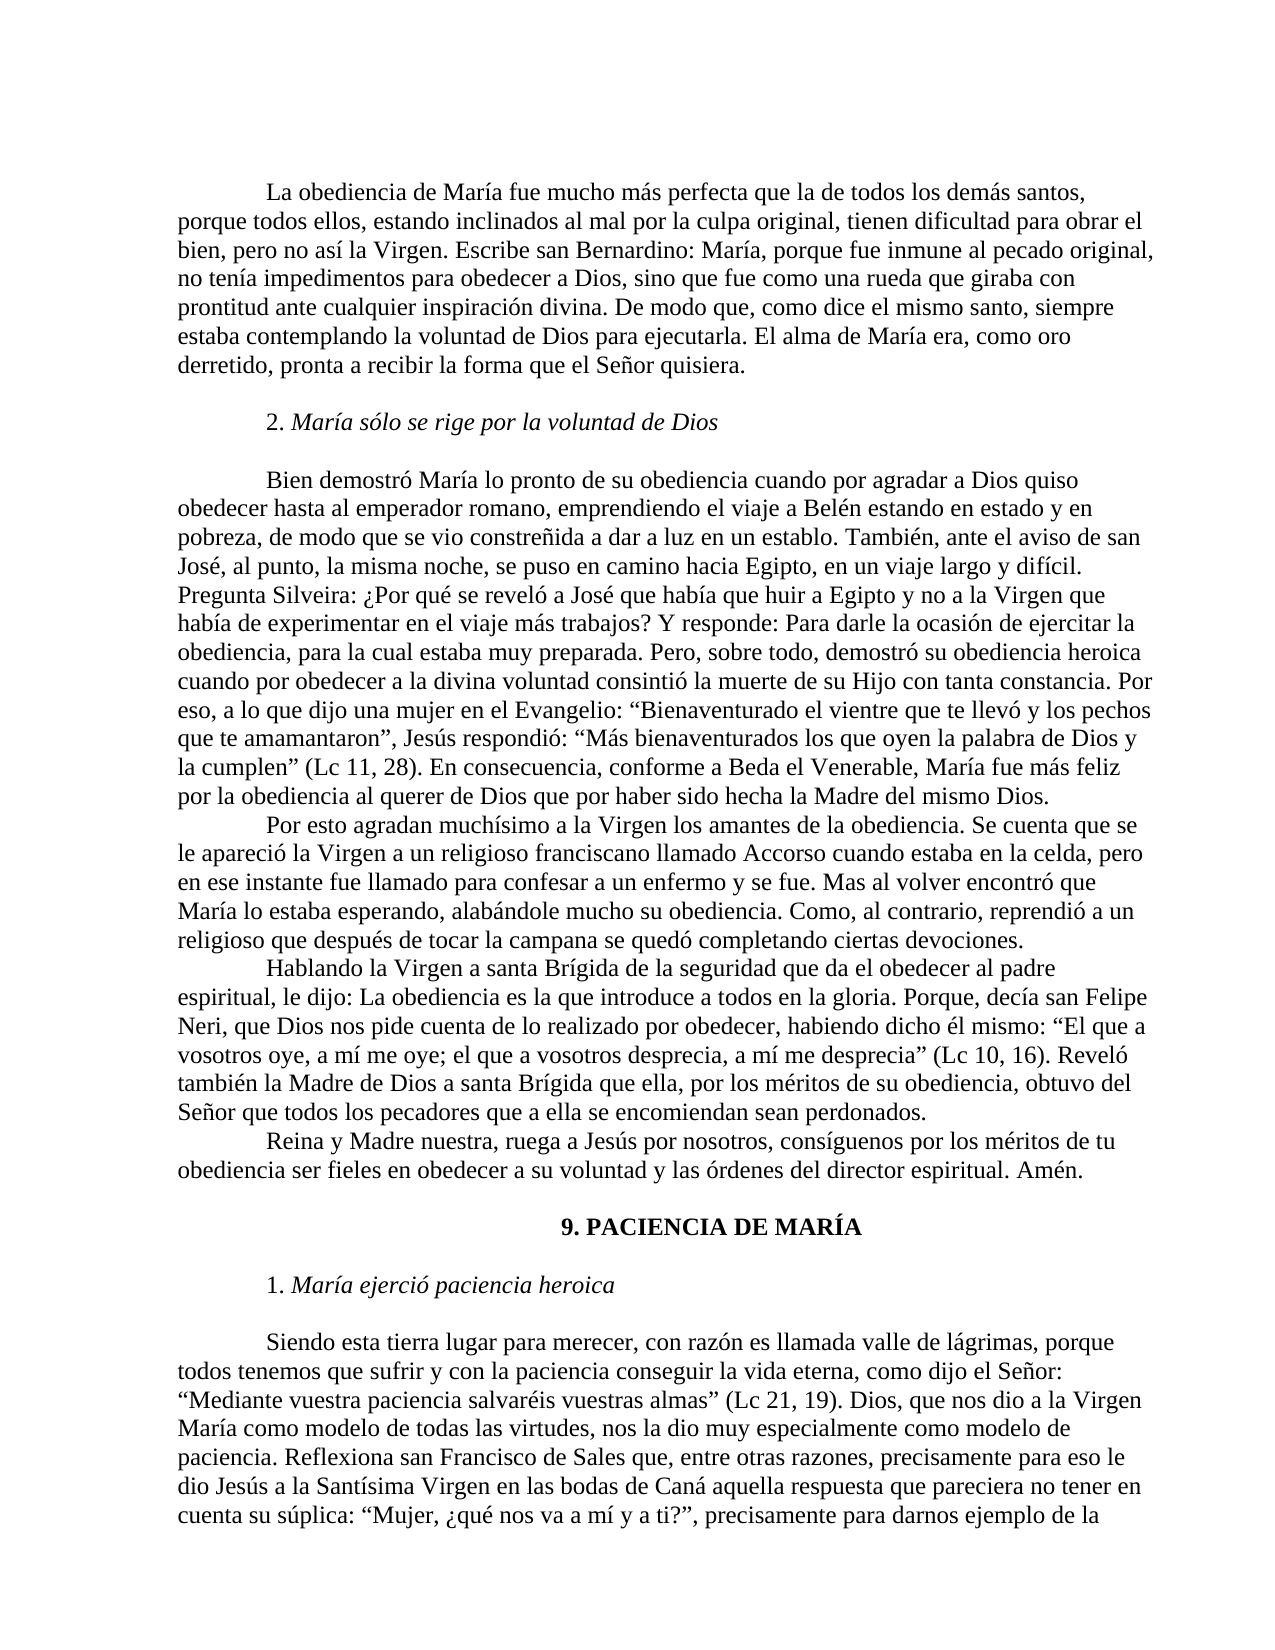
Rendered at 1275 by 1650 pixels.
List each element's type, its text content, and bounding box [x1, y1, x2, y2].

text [177, 1327, 1157, 1528]
text Bien demostró María lo pronto de su obediencia cuando por agradar a Dios quiso obedecer hasta al emperador romano, emprendiendo el viaje a Belén estando en estado y en pobreza, de modo que se vio constreñida a dar a luz en un establo. También, ante el aviso de san José, al punto, la misma noche, se puso en camino hacia Egipto, en un viaje largo y difícil. Pregunta Silveira: ¿Por qué se reveló a José que había que huir a Egipto y no a la Virgen que había de experimentar en el viaje más trabajos? Y responde: Para darle la ocasión de ejercitar la obediencia, para la cual estaba muy preparada. Pero, sobre todo, demostró su obediencia heroica cuando por obedecer a la divina voluntad consintió la muerte de su Hijo con tanta constancia. Por eso, a lo que dijo una mujer en el Evangelio: “Bienaventurado el vientre que te llevó y los pechos que te amamantaron”, Jesús respondió: “Más bienaventurados los que oyen la palabra de Dios y la cumplen” (Lc 11, 28). En consecuencia, conforme a Beda el Venerable, María fue más feliz por la obediencia al querer de Dios que por haber sido hecha la Madre del mismo Dios. [177, 465, 1157, 810]
text Reina y Madre nuestra, ruega a Jesús por nosotros, consíguenos por los méritos de tu obediencia ser fieles en obedecer a su voluntad y las órdenes del director espiritual. Amén. [177, 1126, 1157, 1183]
text 2. María sólo se rige por la voluntad de Dios [177, 407, 1157, 436]
text 1. María ejerció paciencia heroica [177, 1270, 1157, 1298]
text 9. PACIENCIA DE MARÍA [177, 1212, 1157, 1241]
text Hablando la Virgen a santa Brígida de la seguridad que da el obedecer al padre espiritual, le dijo: La obediencia es la que introduce a todos en la gloria. Porque, decía san Felipe Neri, que Dios nos pide cuenta de lo realizado por obedecer, habiendo dicho él mismo: “El que a vosotros oye, a mí me oye; el que a vosotros desprecia, a mí me desprecia” (Lc 10, 16). Reveló también la Madre de Dios a santa Brígida que ella, por los méritos de su obediencia, obtuvo del Señor que todos los pecadores que a ella se encomiendan sean perdonados. [177, 953, 1157, 1126]
text Por esto agradan muchísimo a la Virgen los amantes de la obediencia. Se cuenta que se le apareció la Virgen a un religioso franciscano llamado Accorso cuando estaba en la celda, pero en ese instante fue llamado para confesar a un enfermo y se fue. Mas al volver encontró que María lo estaba esperando, alabándole mucho su obediencia. Como, al contrario, reprendió a un religioso que después de tocar la campana se quedó completando ciertas devociones. [177, 810, 1157, 953]
text La obediencia de María fue mucho más perfecta que la de todos los demás santos, porque todos ellos, estando inclinados al mal por la culpa original, tienen dificultad para obrar el bien, pero no así la Virgen. Escribe san Bernardino: María, porque fue inmune al pecado original, no tenía impedimentos para obedecer a Dios, sino que fue como una rueda que giraba con prontitud ante cualquier inspiración divina. De modo que, como dice el mismo santo, siempre estaba contemplando la voluntad de Dios para ejecutarla. El alma de María era, como oro derretido, pronta a recibir la forma que el Señor quisiera. [177, 177, 1157, 378]
